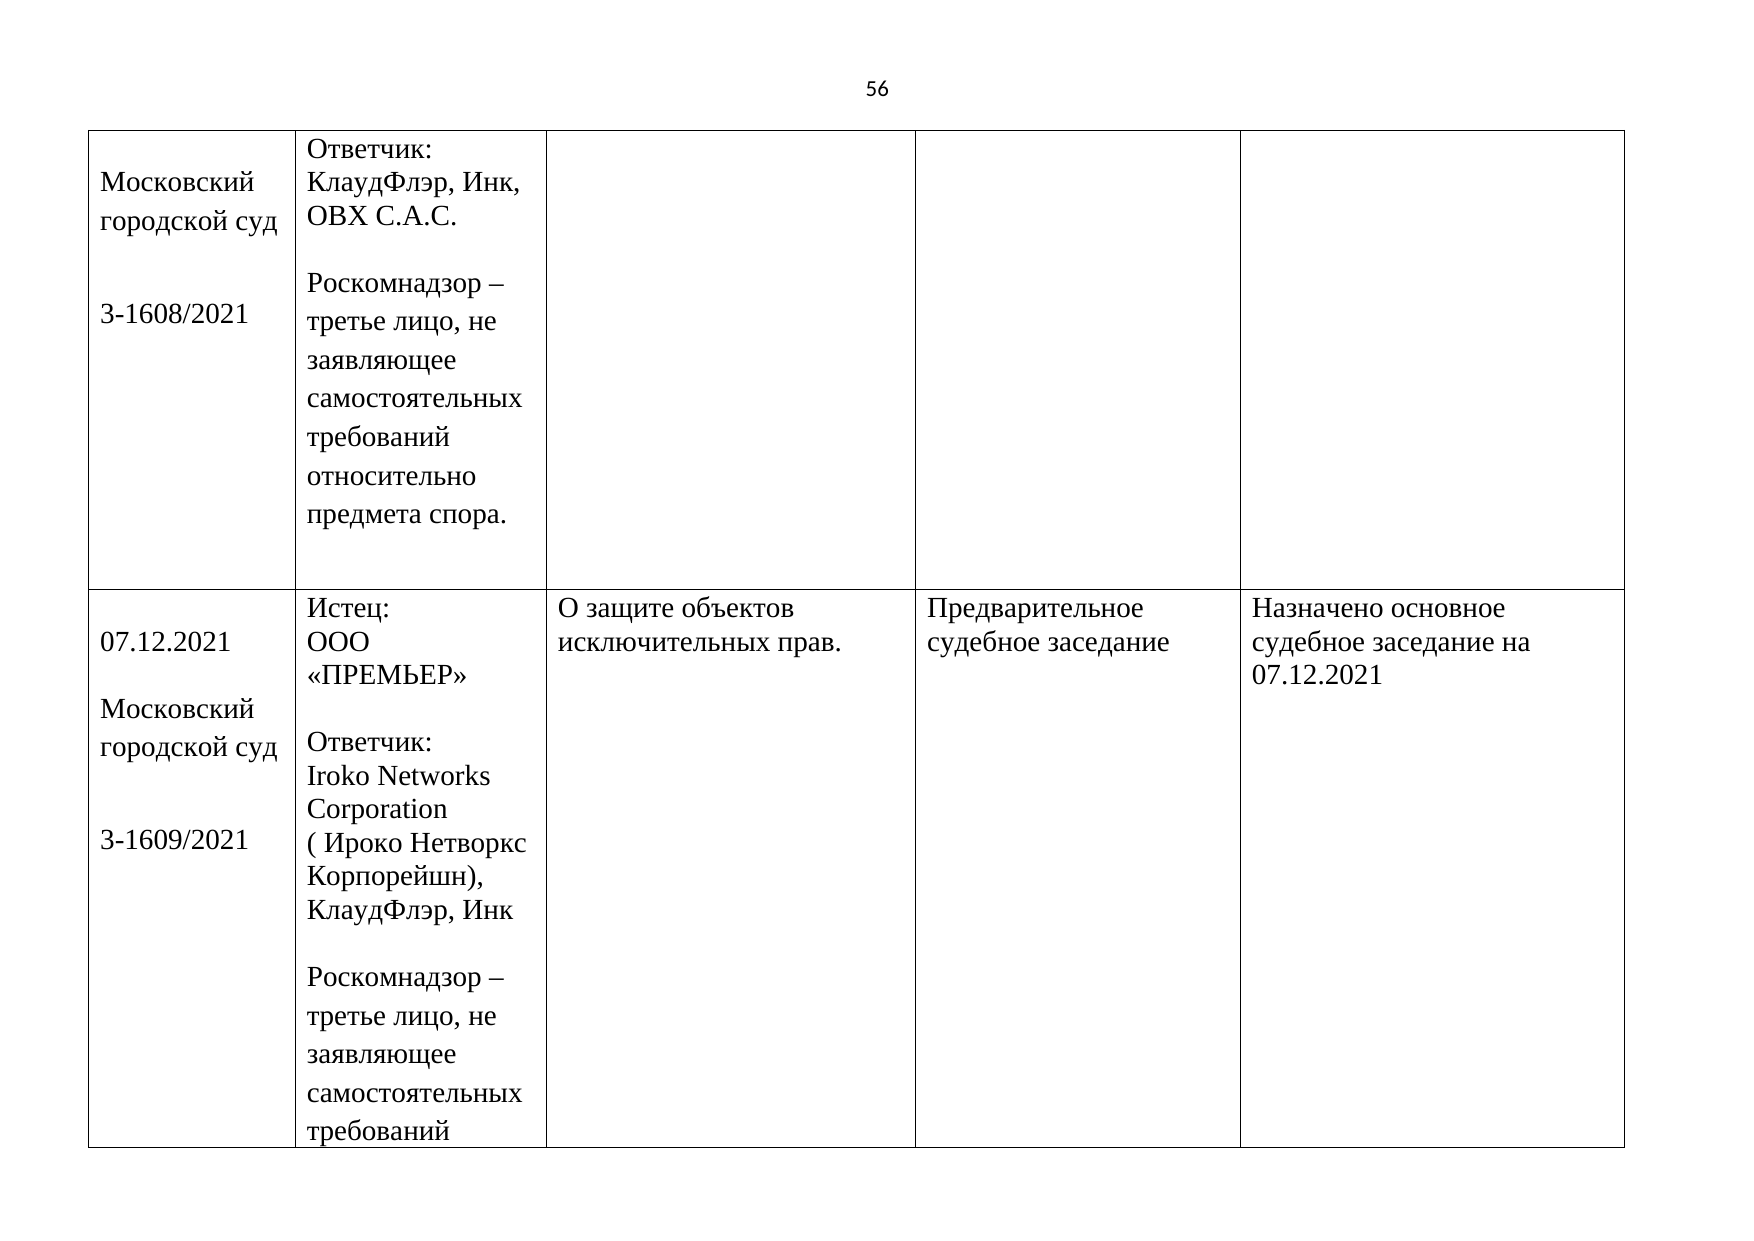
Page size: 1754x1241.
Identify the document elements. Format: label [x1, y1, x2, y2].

table_cell [296, 590, 546, 1147]
table_cell [1241, 590, 1624, 1147]
table_cell [89, 131, 295, 589]
table_cell [1241, 131, 1624, 589]
table_cell [916, 131, 1240, 589]
table_cell [89, 590, 295, 1147]
table_cell [547, 590, 915, 1147]
table_cell [547, 131, 915, 589]
table_cell [916, 590, 1240, 1147]
table_cell [296, 131, 546, 589]
